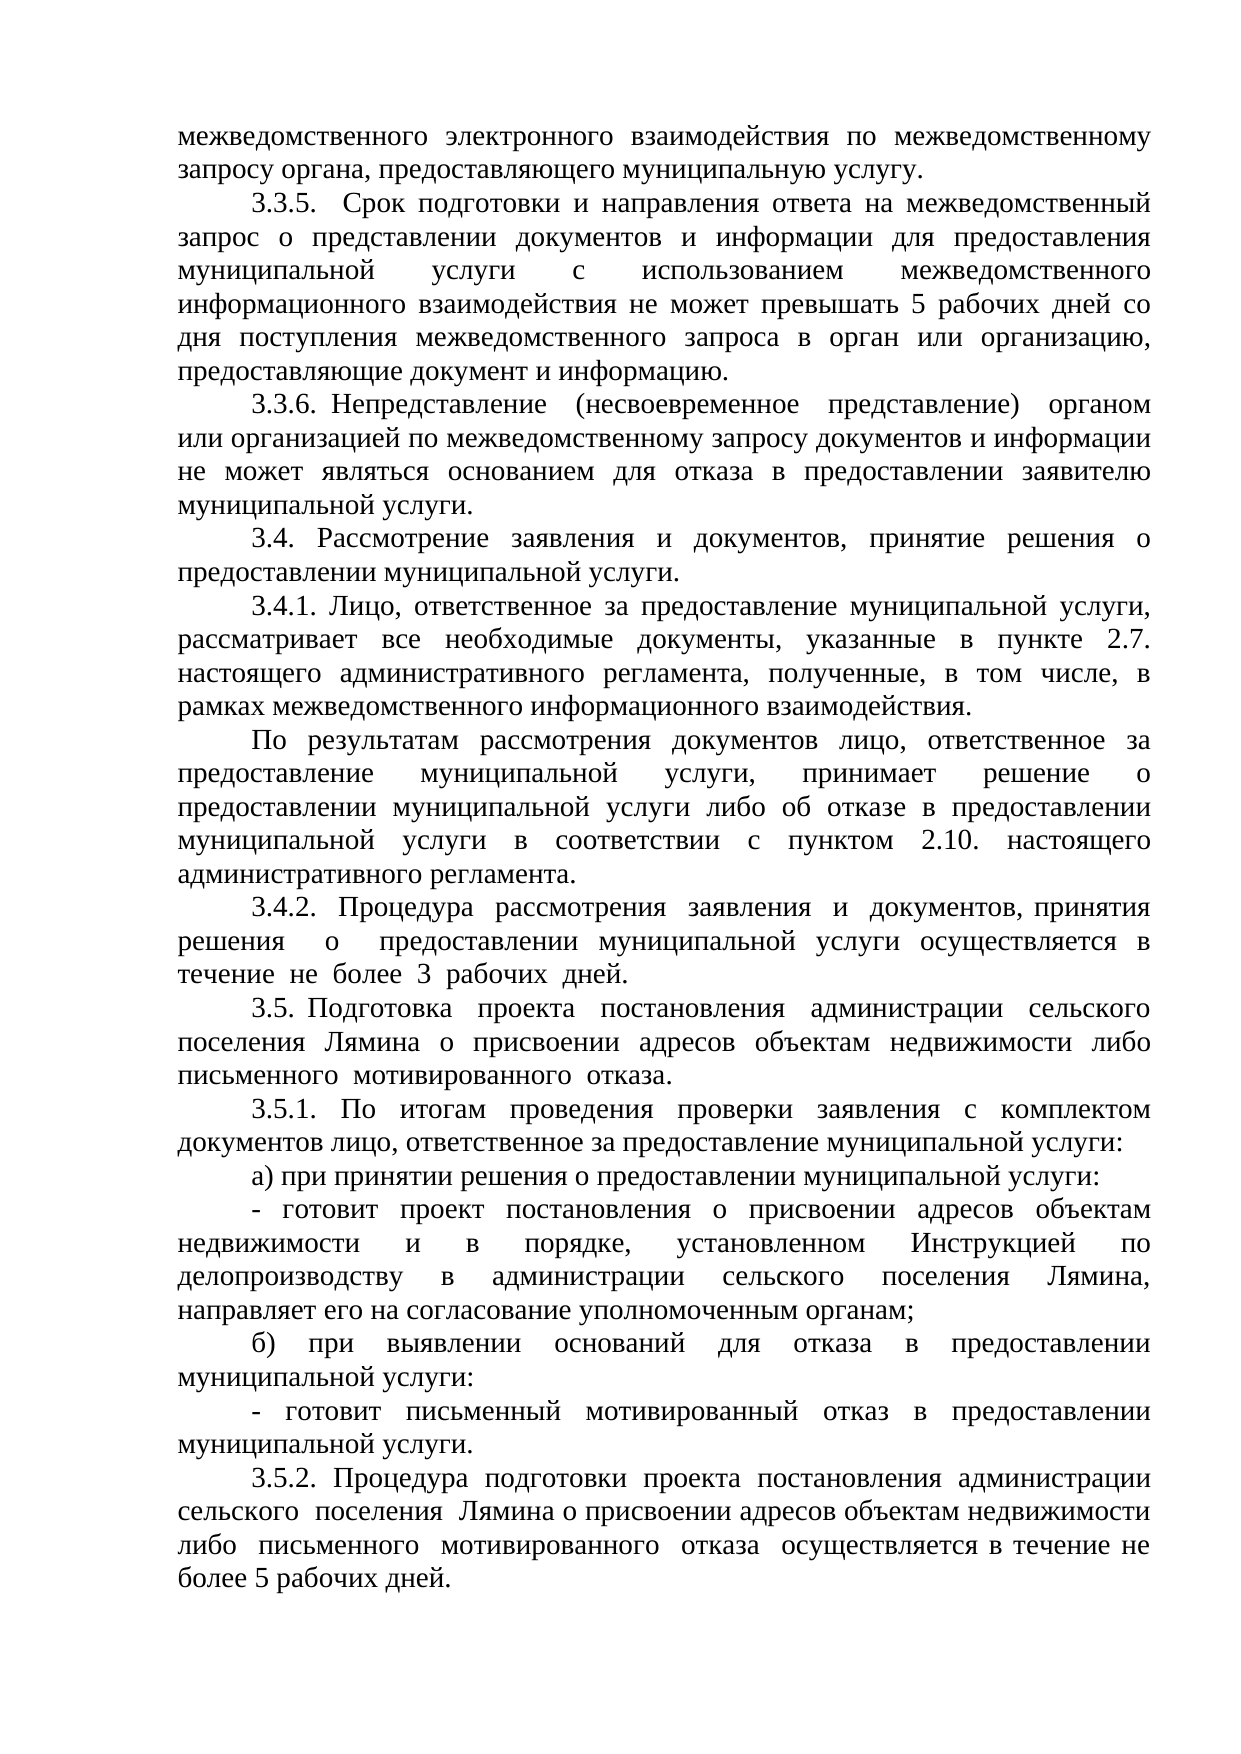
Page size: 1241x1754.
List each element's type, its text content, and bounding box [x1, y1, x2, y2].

text 3.5.2. Процедура подготовки проекта постановления администрации сельского поселения Лямина о присвоении адресов объектам недвижимости либо письменного мотивированного отказа осуществляется в течение не более 5 рабочих дней. [177, 1460, 1152, 1594]
text 3.5. Подготовка проекта постановления администрации сельского поселения Лямина о присвоении адресов объектам недвижимости либо письменного мотивированного отказа. [177, 990, 1152, 1091]
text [177, 118, 1152, 185]
text По результатам рассмотрения документов лицо, ответственное за предоставление муниципальной услуги, принимает решение о предоставлении муниципальной услуги либо об отказе в предоставлении муниципальной услуги в соответствии с пунктом 2.10. настоящего административного регламента. [177, 722, 1152, 889]
text б) при выявлении оснований для отказа в предоставлении муниципальной услуги: [177, 1326, 1152, 1393]
text а) при принятии решения о предоставлении муниципальной услуги: [177, 1158, 1152, 1191]
text - готовит проект постановления о присвоении адресов объектам недвижимости и в порядке, установленном Инструкцией по делопроизводству в администрации сельского поселения Лямина, направляет его на согласование уполномоченным органам; [177, 1191, 1152, 1326]
text - готовит письменный мотивированный отказ в предоставлении муниципальной услуги. [177, 1393, 1152, 1460]
text 3.4.1. Лицо, ответственное за предоставление муниципальной услуги, рассматривает все необходимые документы, указанные в пункте 2.7. настоящего административного регламента, полученные, в том числе, в рамках межведомственного информационного взаимодействия. [177, 588, 1152, 722]
text 3.5.1. По итогам проведения проверки заявления с комплектом документов лицо, ответственное за предоставление муниципальной услуги: [177, 1091, 1152, 1158]
text 3.3.6. Непредставление (несвоевременное представление) органом или организацией по межведомственному запросу документов и информации не может являться основанием для отказа в предоставлении заявителю муниципальной услуги. [177, 386, 1152, 521]
text 3.4.2. Процедура рассмотрения заявления и документов, принятия решения о предоставлении муниципальной услуги осуществляется в течение не более 3 рабочих дней. [177, 889, 1152, 990]
text 3.3.5. Срок подготовки и направления ответа на межведомственный запрос о представлении документов и информации для предоставления муниципальной услуги с использованием межведомственного информационного взаимодействия не может превышать 5 рабочих дней со дня поступления межведомственного запроса в орган или организацию, предоставляющие документ и информацию. [177, 185, 1152, 386]
text 3.4. Рассмотрение заявления и документов, принятие решения о предоставлении муниципальной услуги. [177, 521, 1152, 588]
